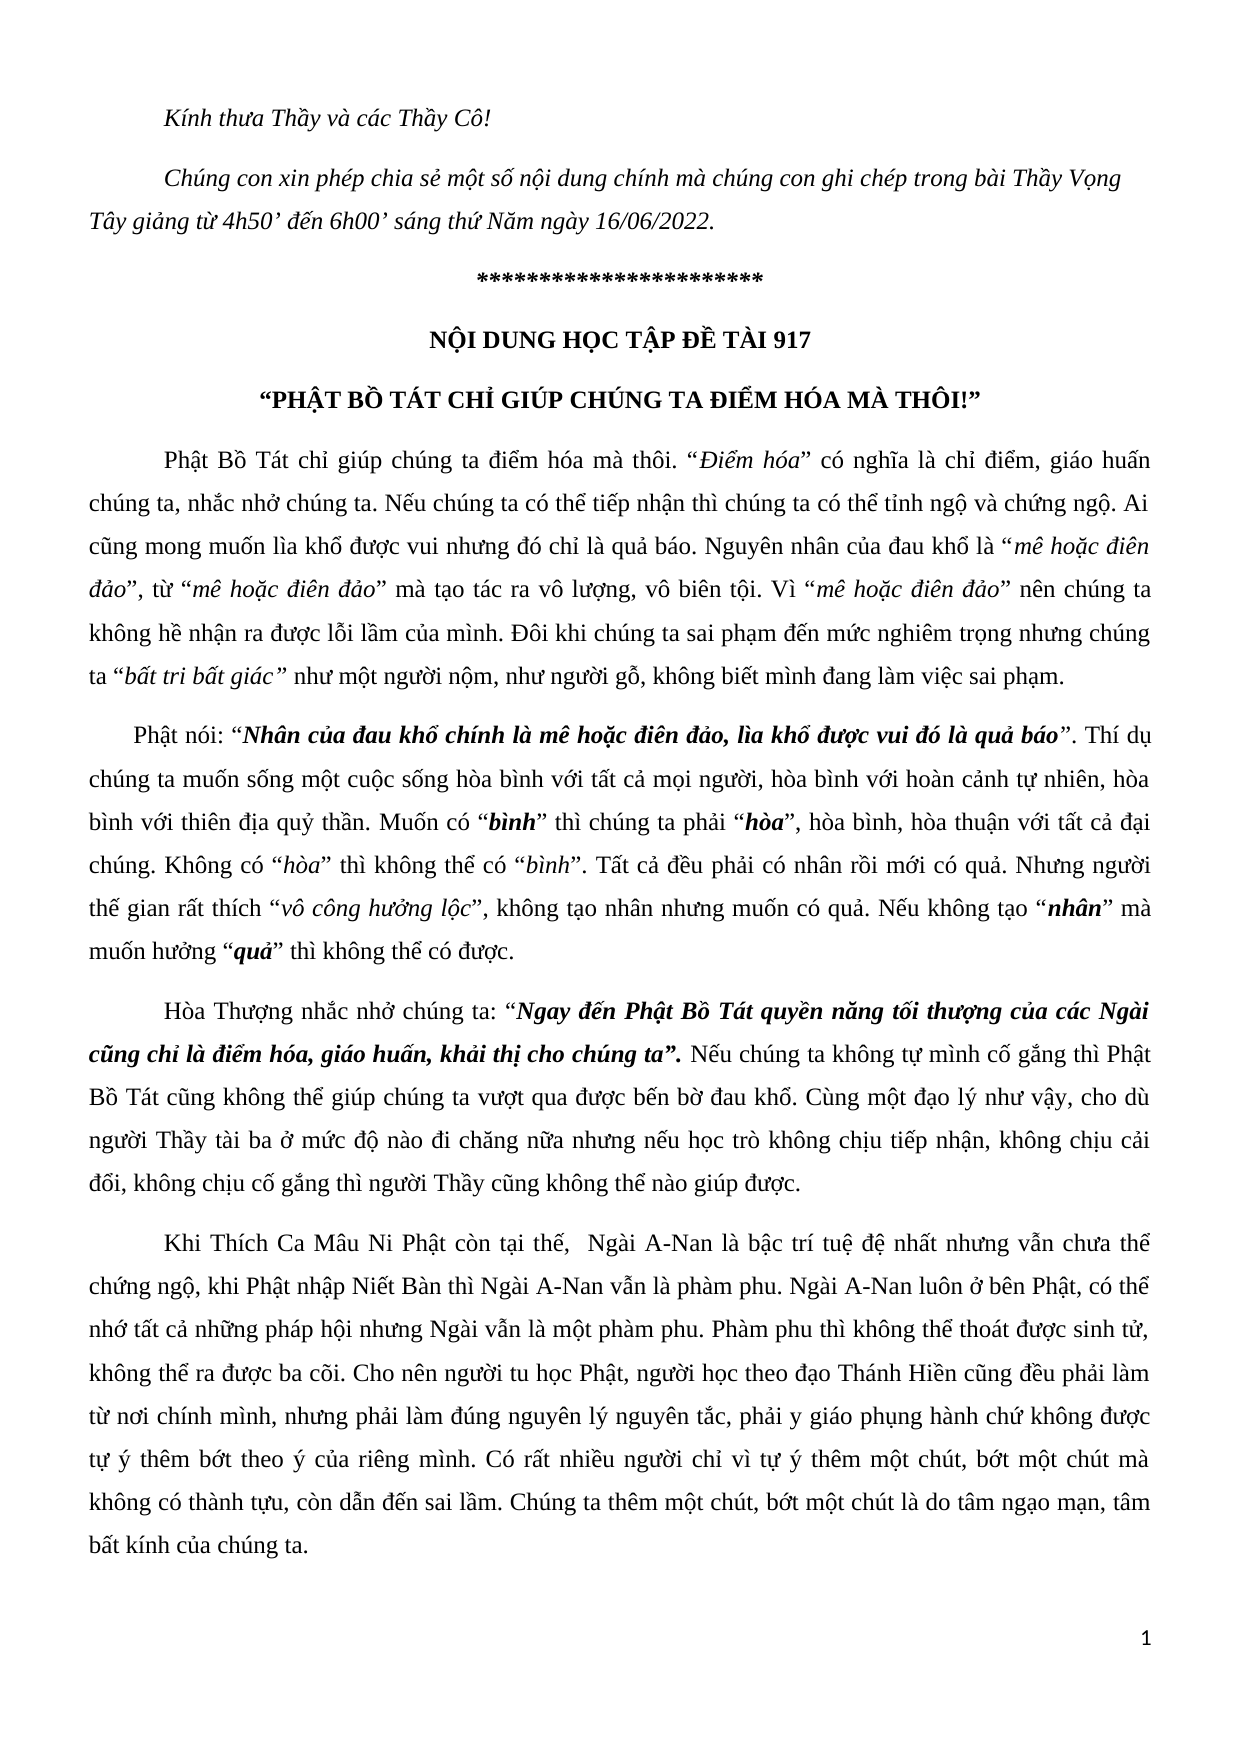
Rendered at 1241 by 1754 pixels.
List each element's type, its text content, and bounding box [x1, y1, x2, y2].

text Chúng con xin phép chia sẻ một số nội dung chính mà chúng con ghi chép trong bài Thầy Vọng Tây giảng từ 4h50’ đến 6h00’ sáng thứ Năm ngày 16/06/2022. [89, 163, 1152, 235]
text “PHẬT BỒ TÁT CHỈ GIÚP CHÚNG TA ĐIỂM HÓA MÀ THÔI!” [89, 385, 1152, 414]
text Khi Thích Ca Mâu Ni Phật còn tại thế, Ngài A-Nan là bậc trí tuệ đệ nhất nhưng vẫn chưa thể chứng ngộ, khi Phật nhập Niết Bàn thì Ngài A-Nan vẫn là phàm phu. Ngài A-Nan luôn ở bên Phật, có thể nhớ tất cả những pháp hội nhưng Ngài vẫn là một phàm phu. Phàm phu thì không thể thoát được sinh tử, không thể ra được ba cõi. Cho nên người tu học Phật, người học theo đạo Thánh Hiền cũng đều phải làm từ nơi chính mình, nhưng phải làm đúng nguyên lý nguyên tắc, phải y giáo phụng hành chứ không được tự ý thêm bớt theo ý của riêng mình. Có rất nhiều người chỉ vì tự ý thêm một chút, bớt một chút mà không có thành tựu, còn dẫn đến sai lầm. Chúng ta thêm một chút, bớt một chút là do tâm ngạo mạn, tâm bất kính của chúng ta. [89, 1228, 1152, 1559]
text NỘI DUNG HỌC TẬP ĐỀ TÀI 917 [89, 326, 1152, 354]
text Phật Bồ Tát chỉ giúp chúng ta điểm hóa mà thôi. “Điểm hóa” có nghĩa là chỉ điểm, giáo huấn chúng ta, nhắc nhở chúng ta. Nếu chúng ta có thể tiếp nhận thì chúng ta có thể tỉnh ngộ và chứng ngộ. Ai cũng mong muốn lìa khổ được vui nhưng đó chỉ là quả báo. Nguyên nhân của đau khổ là “mê hoặc điên đảo”, từ “mê hoặc điên đảo” mà tạo tác ra vô lượng, vô biên tội. Vì “mê hoặc điên đảo” nên chúng ta không hề nhận ra được lỗi lầm của mình. Đôi khi chúng ta sai phạm đến mức nghiêm trọng nhưng chúng ta “bất tri bất giác” như một người nộm, như người gỗ, không biết mình đang làm việc sai phạm. [89, 445, 1152, 689]
text *********************** [89, 266, 1152, 294]
text Hòa Thượng nhắc nhở chúng ta: “Ngay đến Phật Bồ Tát quyền năng tối thượng của các Ngài cũng chỉ là điểm hóa, giáo huấn, khải thị cho chúng ta”. Nếu chúng ta không tự mình cố gắng thì Phật Bồ Tát cũng không thể giúp chúng ta vượt qua được bến bờ đau khổ. Cùng một đạo lý như vậy, cho dù người Thầy tài ba ở mức độ nào đi chăng nữa nhưng nếu học trò không chịu tiếp nhận, không chịu cải đổi, không chịu cố gắng thì người Thầy cũng không thể nào giúp được. [89, 996, 1152, 1197]
text Phật nói: “Nhân của đau khổ chính là mê hoặc điên đảo, lìa khổ được vui đó là quả báo”. Thí dụ chúng ta muốn sống một cuộc sống hòa bình với tất cả mọi người, hòa bình với hoàn cảnh tự nhiên, hòa bình với thiên địa quỷ thần. Muốn có “bình” thì chúng ta phải “hòa”, hòa bình, hòa thuận với tất cả đại chúng. Không có “hòa” thì không thể có “bình”. Tất cả đều phải có nhân rồi mới có quả. Nhưng người thế gian rất thích “vô công hưởng lộc”, không tạo nhân nhưng muốn có quả. Nếu không tạo “nhân” mà muốn hưởng “quả” thì không thể có được. [89, 721, 1152, 965]
text Kính thưa Thầy và các Thầy Cô! [89, 103, 1152, 132]
